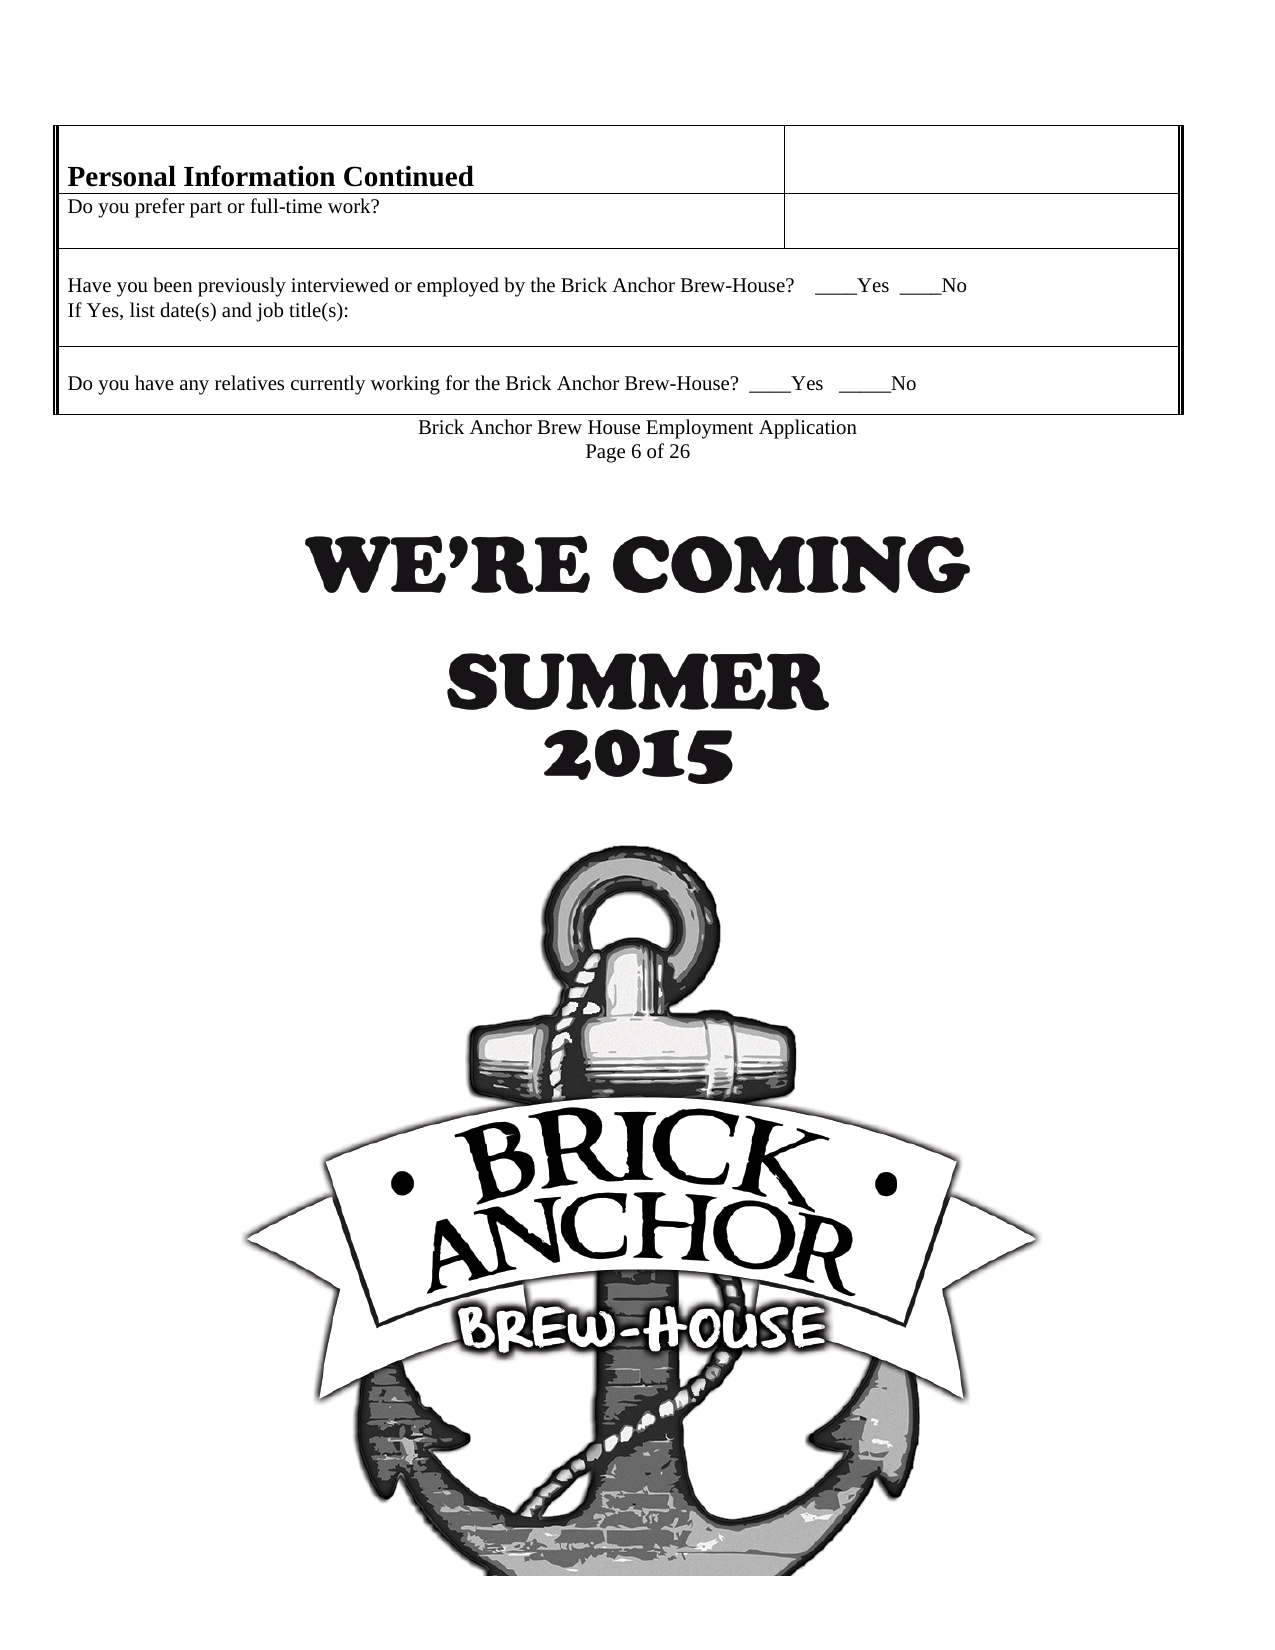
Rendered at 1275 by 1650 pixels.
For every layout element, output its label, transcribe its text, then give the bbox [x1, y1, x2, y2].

table_cell Do you prefer part or full-time work? [59, 194, 784, 248]
table_cell Personal Information Continued [59, 126, 784, 193]
picture [187, 463, 1088, 1576]
table_cell Do you have any relatives currently working for the Brick Anchor Brew-House? ____Yes _____No If Yes, list names and relationship to you: [59, 347, 1178, 414]
table_cell [785, 194, 1178, 248]
table_cell Have you been previously interviewed or employed by the Brick Anchor Brew-House? ____Yes ____No If Yes, list date(s) and job title(s): [59, 249, 1178, 346]
table_cell [785, 126, 1178, 193]
